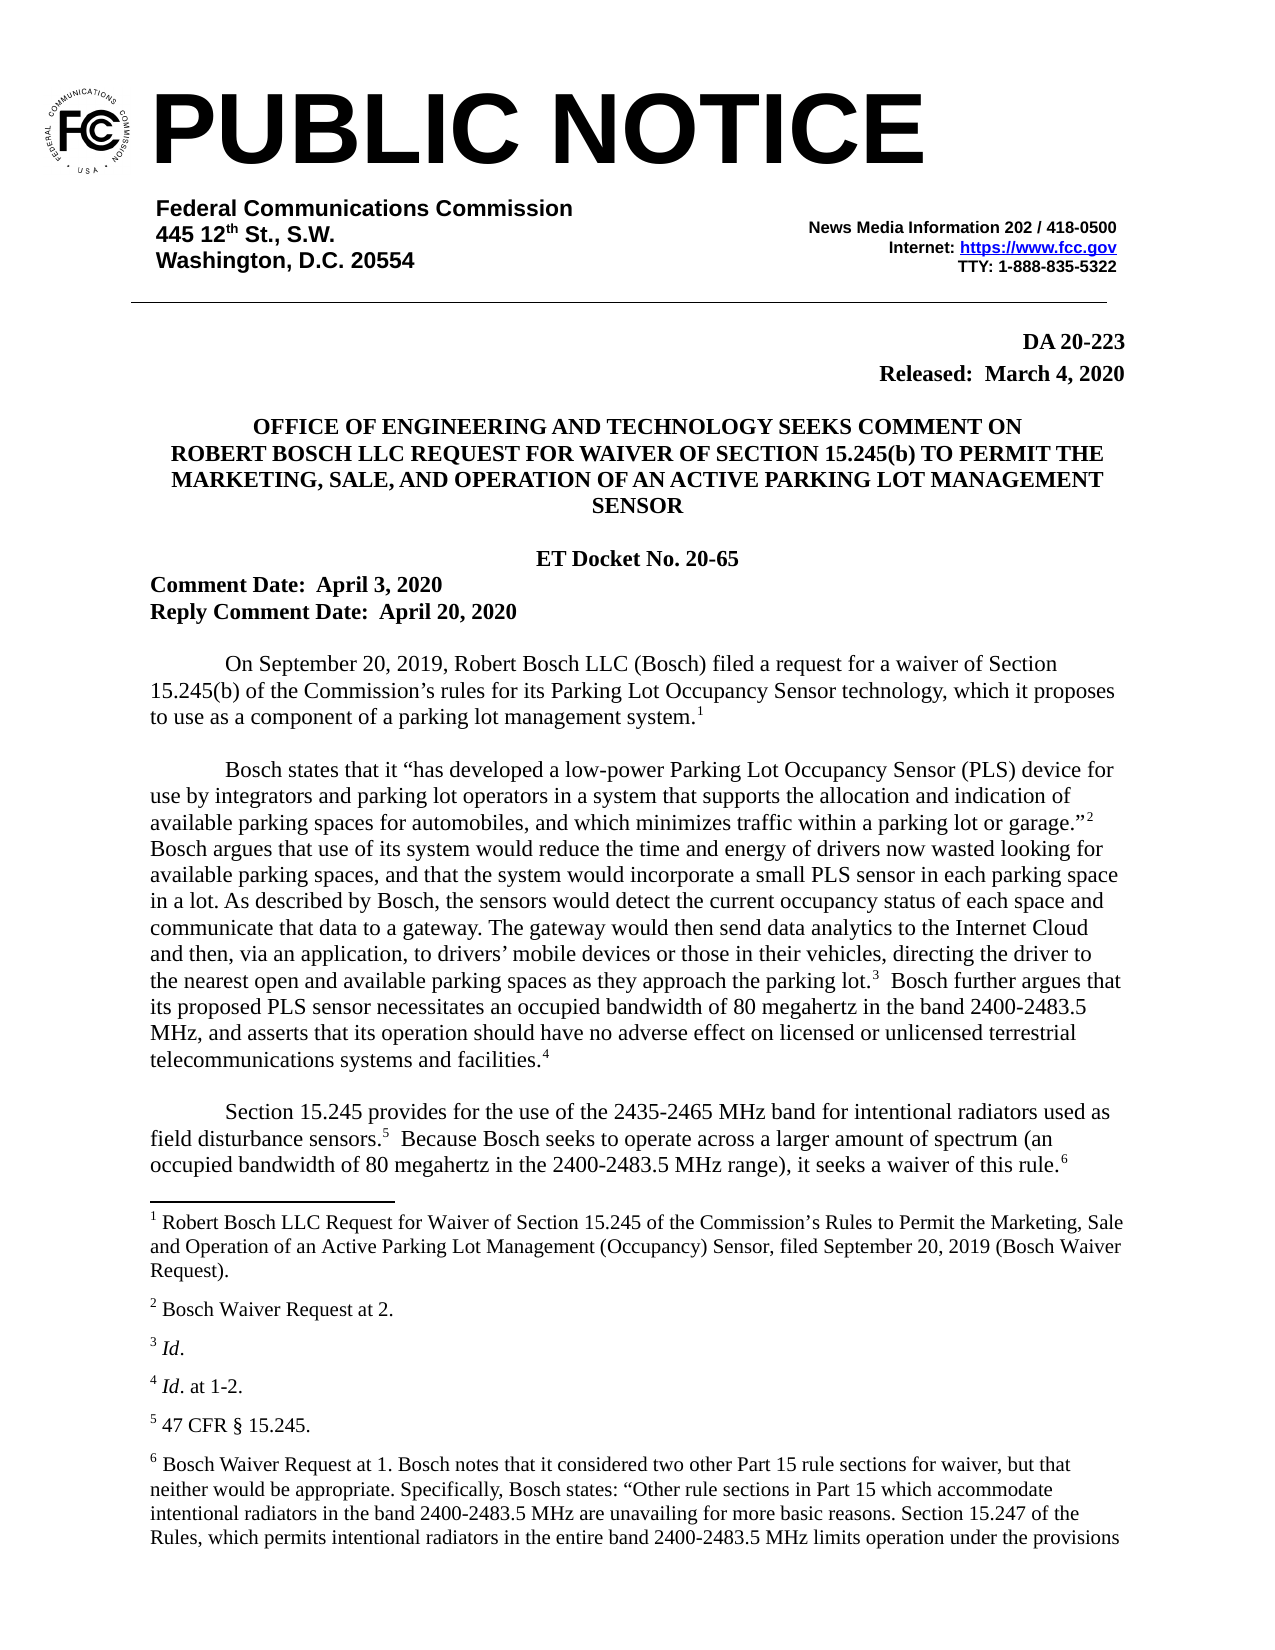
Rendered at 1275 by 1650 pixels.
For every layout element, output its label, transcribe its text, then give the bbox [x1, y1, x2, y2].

text Section 15.245 provides for the use of the 2435-2465 MHz band for intentional radiators used as field disturbance sensors. Because Bosch seeks to operate across a larger amount of spectrum (an occupied bandwidth of 80 megahertz in the 2400-2483.5 MHz range), it seeks a waiver of this rule. [150, 1098, 1125, 1177]
text Reply Comment Date: April 20, 2020 [150, 598, 1125, 624]
text Comment Date: April 3, 2020 [150, 571, 1125, 598]
text Released: March 4, 2020 [150, 361, 1125, 387]
text ROBERT BOSCH LLC REQUEST FOR WAIVER OF SECTION 15.245(b) TO PERMIT THE MARKETING, SALE, AND OPERATION OF AN ACTIVE PARKING LOT MANAGEMENT SENSOR [150, 439, 1125, 519]
text OFFICE OF ENGINEERING AND TECHNOLOGY SEEKS COMMENT ON [150, 413, 1125, 439]
text On September 20, 2019, Robert Bosch LLC (Bosch) filed a request for a waiver of Section 15.245(b) of the Commission’s rules for its Parking Lot Occupancy Sensor technology, which it proposes to use as a component of a parking lot management system. [150, 650, 1125, 729]
text DA 20-223 [150, 328, 1125, 354]
text ET Docket No. 20-65 [150, 545, 1125, 571]
text Bosch states that it “has developed a low-power Parking Lot Occupancy Sensor (PLS) device for use by integrators and parking lot operators in a system that supports the allocation and indication of available parking spaces for automobiles, and which minimizes traffic within a parking lot or garage.” Bosch argues that use of its system would reduce the time and energy of drivers now wasted looking for available parking spaces, and that the system would incorporate a small PLS sensor in each parking space in a lot. As described by Bosch, the sensors would detect the current occupancy status of each space and communicate that data to a gateway. The gateway would then send data analytics to the Internet Cloud and then, via an application, to drivers’ mobile devices or those in their vehicles, directing the driver to the nearest open and available parking spaces as they approach the parking lot. Bosch further argues that its proposed PLS sensor necessitates an occupied bandwidth of 80 megahertz in the band 2400-2483.5 MHz, and asserts that its operation should have no adverse effect on licensed or unlicensed terrestrial telecommunications systems and facilities. [150, 756, 1125, 1072]
